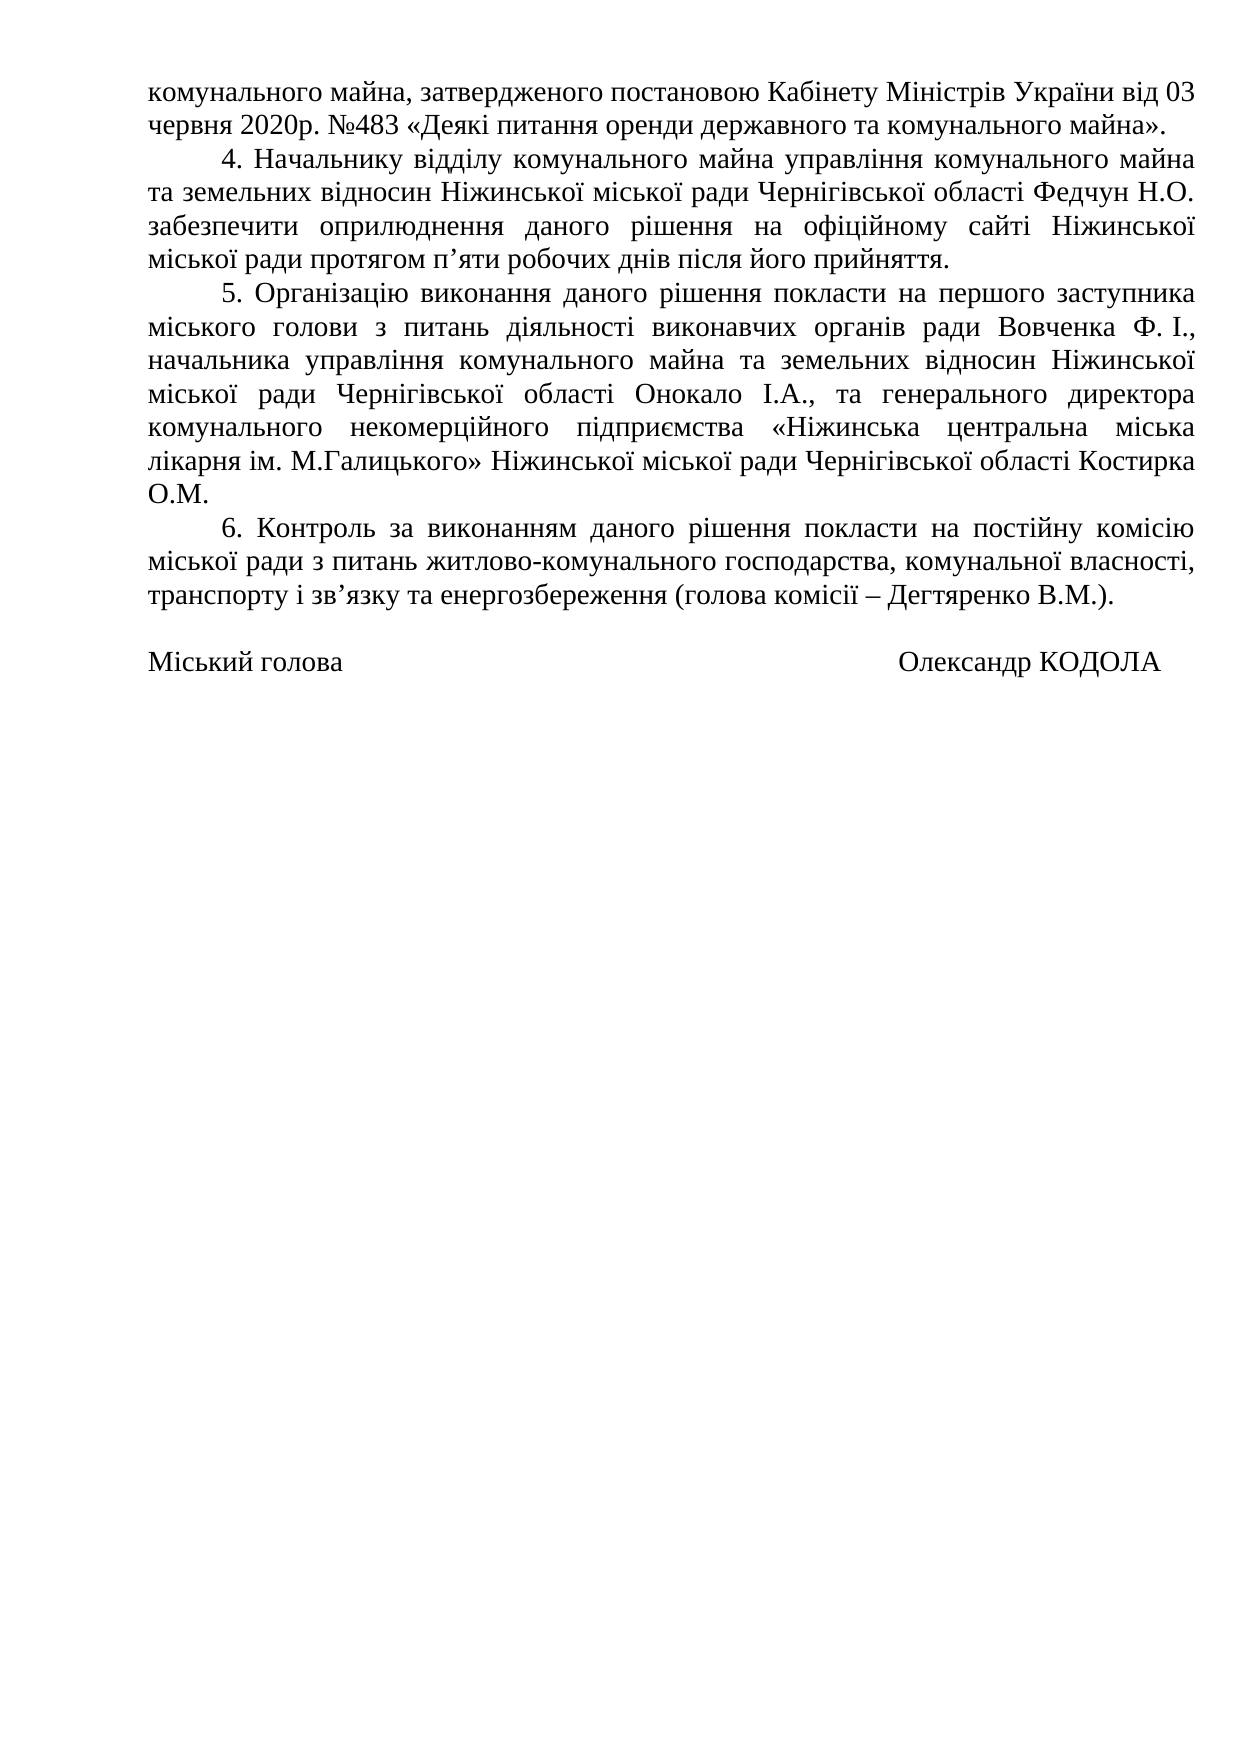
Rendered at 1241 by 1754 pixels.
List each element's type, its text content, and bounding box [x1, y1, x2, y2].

text Міський голова Олександр КОДОЛА [148, 644, 1226, 678]
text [148, 74, 1196, 141]
text 4. Начальнику відділу комунального майна управління комунального майна та земельних відносин Ніжинської міської ради Чернігівської області Федчун Н.О. забезпечити оприлюднення даного рішення на офіційному сайті Ніжинської міської ради протягом п’яти робочих днів після його прийняття. [148, 141, 1196, 275]
text 6. Контроль за виконанням даного рішення покласти на постійну комісію міської ради з питань житлово-комунального господарства, комунальної власності, транспорту і зв’язку та енергозбереження (голова комісії – Дегтяренко В.М.). [148, 510, 1196, 611]
text 5. Організацію виконання даного рішення покласти на першого заступника міського голови з питань діяльності виконавчих органів ради Вовченка Ф. І., начальника управління комунального майна та земельних відносин Ніжинської міської ради Чернігівської області Онокало І.А., та генерального директора комунального некомерційного підприємства «Ніжинська центральна міська лікарня ім. М.Галицького» Ніжинської міської ради Чернігівської області Костирка О.М. [148, 275, 1196, 510]
